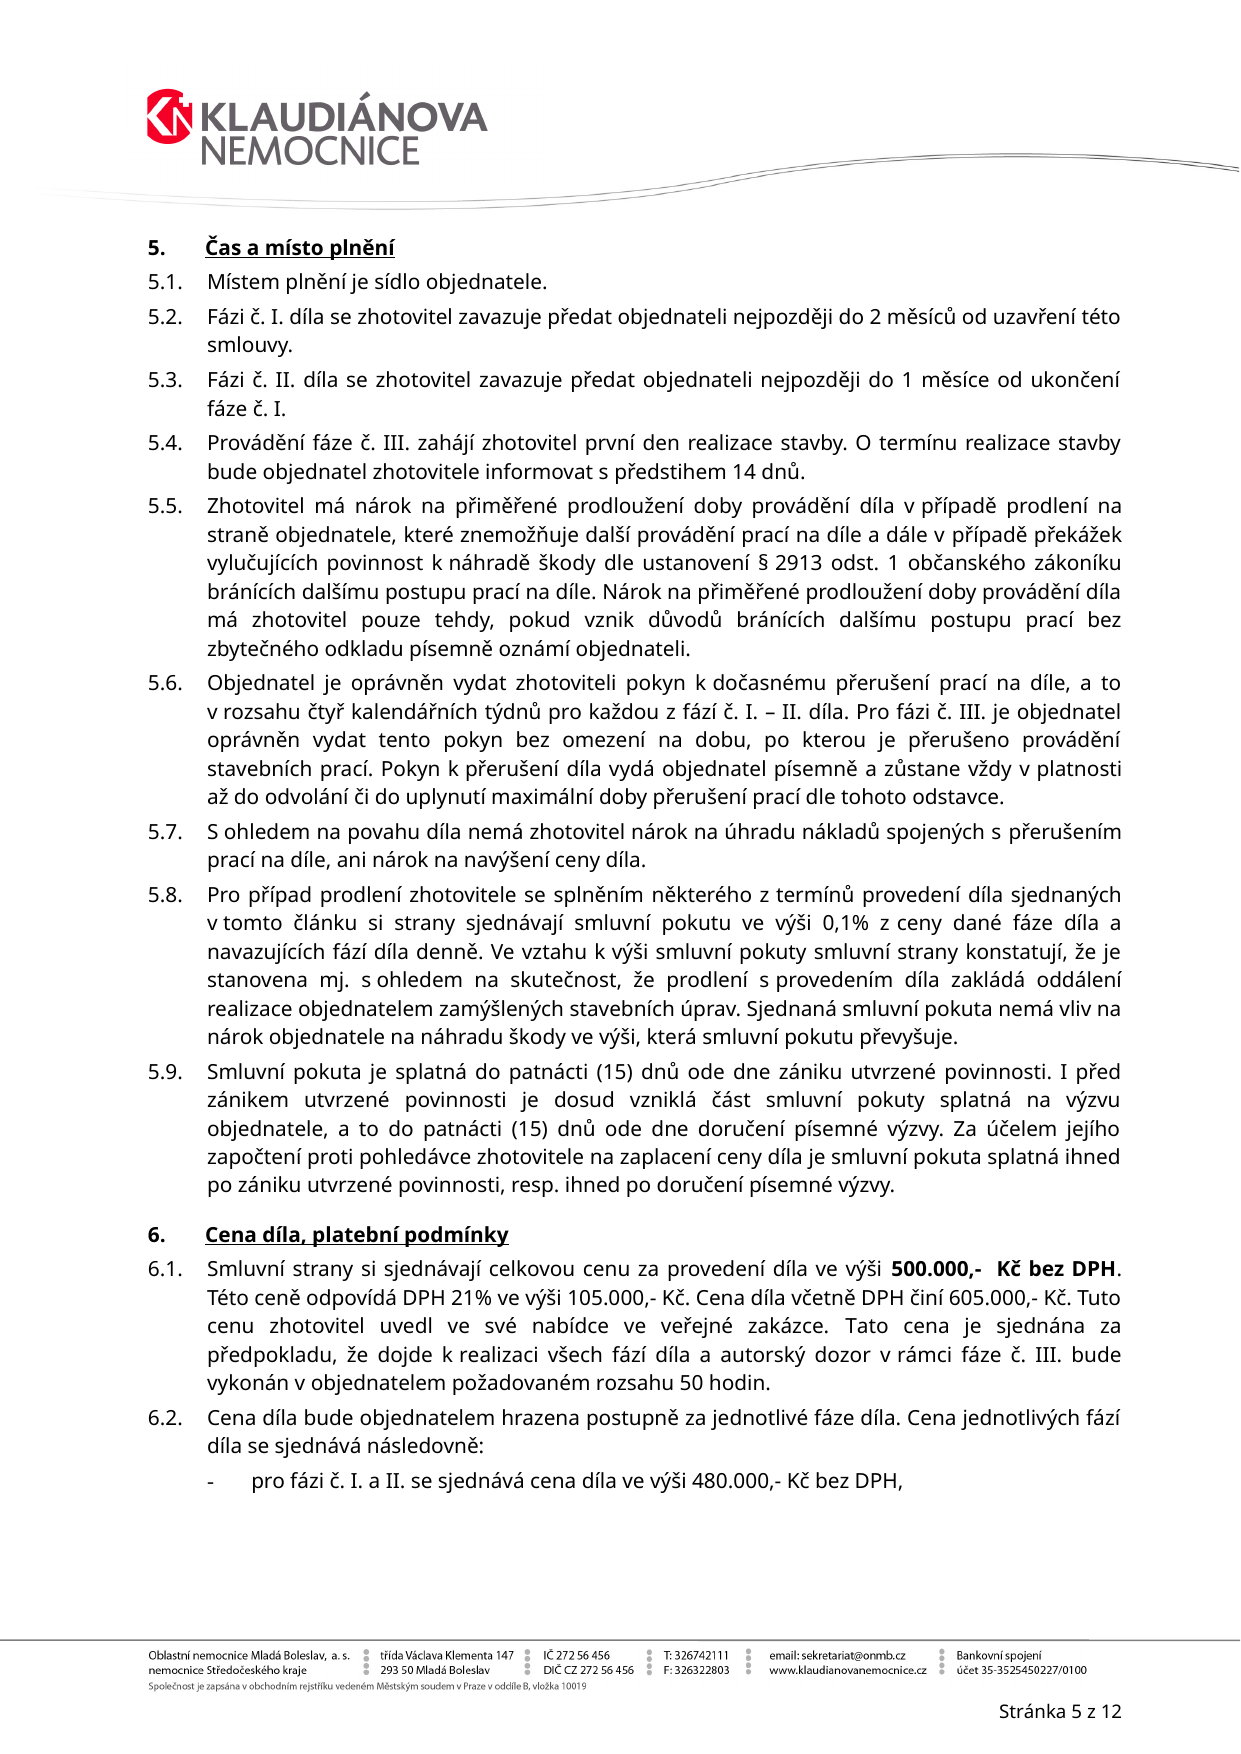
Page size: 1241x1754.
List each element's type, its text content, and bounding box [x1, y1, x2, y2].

list Cena díla bude objednatelem hrazena postupně za jednotlivé fáze díla. Cena jednotlivých fází díla se sjednává následovně: [148, 1403, 1122, 1460]
list Provádění fáze č. III. zahájí zhotovitel první den realizace stavby. O termínu realizace stavby bude objednatel zhotovitele informovat s předstihem 14 dnů. [148, 428, 1122, 485]
list Zhotovitel má nárok na přiměřené prodloužení doby provádění díla v případě prodlení na straně objednatele, které znemožňuje další provádění prací na díle a dále v případě překážek vylučujících povinnost k náhradě škody dle ustanovení § 2913 odst. 1 občanského zákoníku bránících dalšímu postupu prací na díle. Nárok na přiměřené prodloužení doby provádění díla má zhotovitel pouze tehdy, pokud vznik důvodů bránících dalšímu postupu prací bez zbytečného odkladu písemně oznámí objednateli. [148, 491, 1122, 662]
list Fázi č. II. díla se zhotovitel zavazuje předat objednateli nejpozději do 1 měsíce od ukončení fáze č. I. [148, 365, 1122, 422]
list Smluvní strany si sjednávají celkovou cenu za provedení díla ve výši 500.000,- Kč bez DPH. Této ceně odpovídá DPH 21% ve výši 105.000,- Kč. Cena díla včetně DPH činí 605.000,- Kč. Tuto cenu zhotovitel uvedl ve své nabídce ve veřejné zakázce. Tato cena je sjednána za předpokladu, že dojde k realizaci všech fází díla a autorský dozor v rámci fáze č. III. bude vykonán v objednatelem požadovaném rozsahu 50 hodin. [148, 1254, 1122, 1397]
list Fázi č. I. díla se zhotovitel zavazuje předat objednateli nejpozději do 2 měsíců od uzavření této smlouvy. [148, 302, 1122, 359]
picture [34, 60, 1240, 221]
subtitle Cena díla, platební podmínky [148, 1220, 1122, 1248]
picture [145, 1645, 1089, 1693]
list Místem plnění je sídlo objednatele. [148, 267, 1122, 296]
subtitle Čas a místo plnění [148, 233, 1122, 261]
list Smluvní pokuta je splatná do patnácti (15) dnů ode dne zániku utvrzené povinnosti. I před zánikem utvrzené povinnosti je dosud vzniklá část smluvní pokuty splatná na výzvu objednatele, a to do patnácti (15) dnů ode dne doručení písemné výzvy. Za účelem jejího započtení proti pohledávce zhotovitele na zaplacení ceny díla je smluvní pokuta splatná ihned po zániku utvrzené povinnosti, resp. ihned po doručení písemné výzvy. [148, 1057, 1122, 1199]
list Pro případ prodlení zhotovitele se splněním některého z termínů provedení díla sjednaných v tomto článku si strany sjednávají smluvní pokutu ve výši 0,1% z ceny dané fáze díla a navazujících fází díla denně. Ve vztahu k výši smluvní pokuty smluvní strany konstatují, že je stanovena mj. s ohledem na skutečnost, že prodlení s provedením díla zakládá oddálení realizace objednatelem zamýšlených stavebních úprav. Sjednaná smluvní pokuta nemá vliv na nárok objednatele na náhradu škody ve výši, která smluvní pokutu převyšuje. [148, 880, 1122, 1051]
list S ohledem na povahu díla nemá zhotovitel nárok na úhradu nákladů spojených s přerušením prací na díle, ani nárok na navýšení ceny díla. [148, 817, 1122, 874]
list Objednatel je oprávněn vydat zhotoviteli pokyn k dočasnému přerušení prací na díle, a to v rozsahu čtyř kalendářních týdnů pro každou z fází č. I. – II. díla. Pro fázi č. III. je objednatel oprávněn vydat tento pokyn bez omezení na dobu, po kterou je přerušeno provádění stavebních prací. Pokyn k přerušení díla vydá objednatel písemně a zůstane vždy v platnosti až do odvolání či do uplynutí maximální doby přerušení prací dle tohoto odstavce. [148, 668, 1122, 811]
list pro fázi č. I. a II. se sjednává cena díla ve výši 480.000,- Kč bez DPH, [207, 1466, 1122, 1494]
